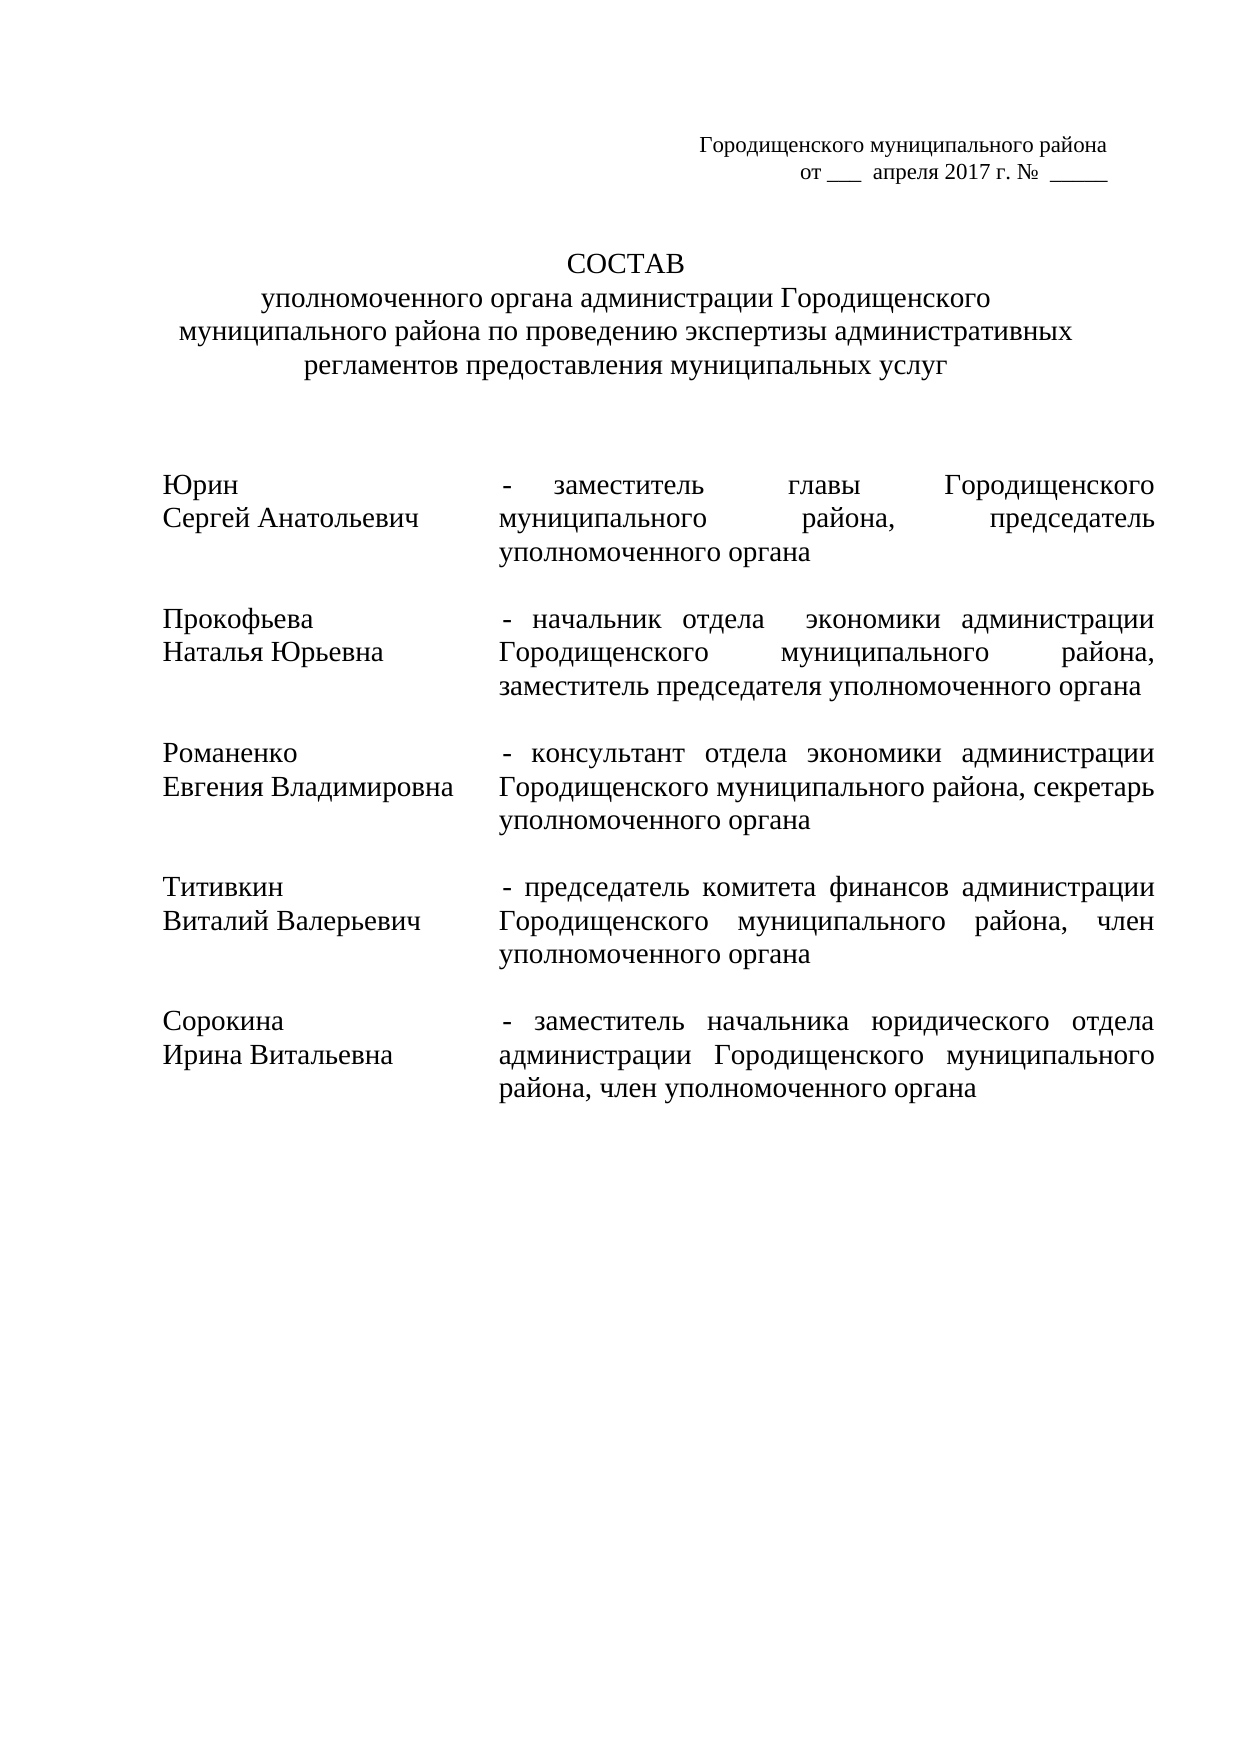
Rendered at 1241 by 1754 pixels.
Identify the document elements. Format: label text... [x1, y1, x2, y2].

table_cell - председатель комитета финансов администрации Городищенского муниципального района, член уполномоченного органа [487, 869, 1166, 1003]
table_cell - консультант отдела экономики администрации Городищенского муниципального района, секретарь уполномоченного органа [487, 735, 1166, 869]
text Городищенского муниципального района [162, 131, 1107, 158]
table_cell Прокофьева Наталья Юрьевна [151, 601, 487, 735]
text от ___ апреля 2017 г. № _____ [679, 158, 1107, 184]
table_cell Романенко Евгения Владимировна [151, 735, 487, 869]
table_cell - заместитель начальника юридического отдела администрации Городищенского муниципального района, член уполномоченного органа [487, 1004, 1166, 1104]
table_cell Титивкин Виталий Валерьевич [151, 869, 487, 1003]
table_header Юрин Сергей Анатольевич [151, 467, 487, 601]
text уполномоченного органа администрации Городищенского муниципального района по проведению экспертизы административных регламентов предоставления муниципальных услуг [162, 280, 1089, 381]
table_cell Сорокина Ирина Витальевна [151, 1004, 487, 1104]
text СОСТАВ [162, 246, 1089, 280]
table_header - заместитель главы Городищенского муниципального района, председатель уполномоченного органа [487, 467, 1166, 601]
table_cell - начальник отдела экономики администрации Городищенского муниципального района, заместитель председателя уполномоченного органа [487, 601, 1166, 735]
